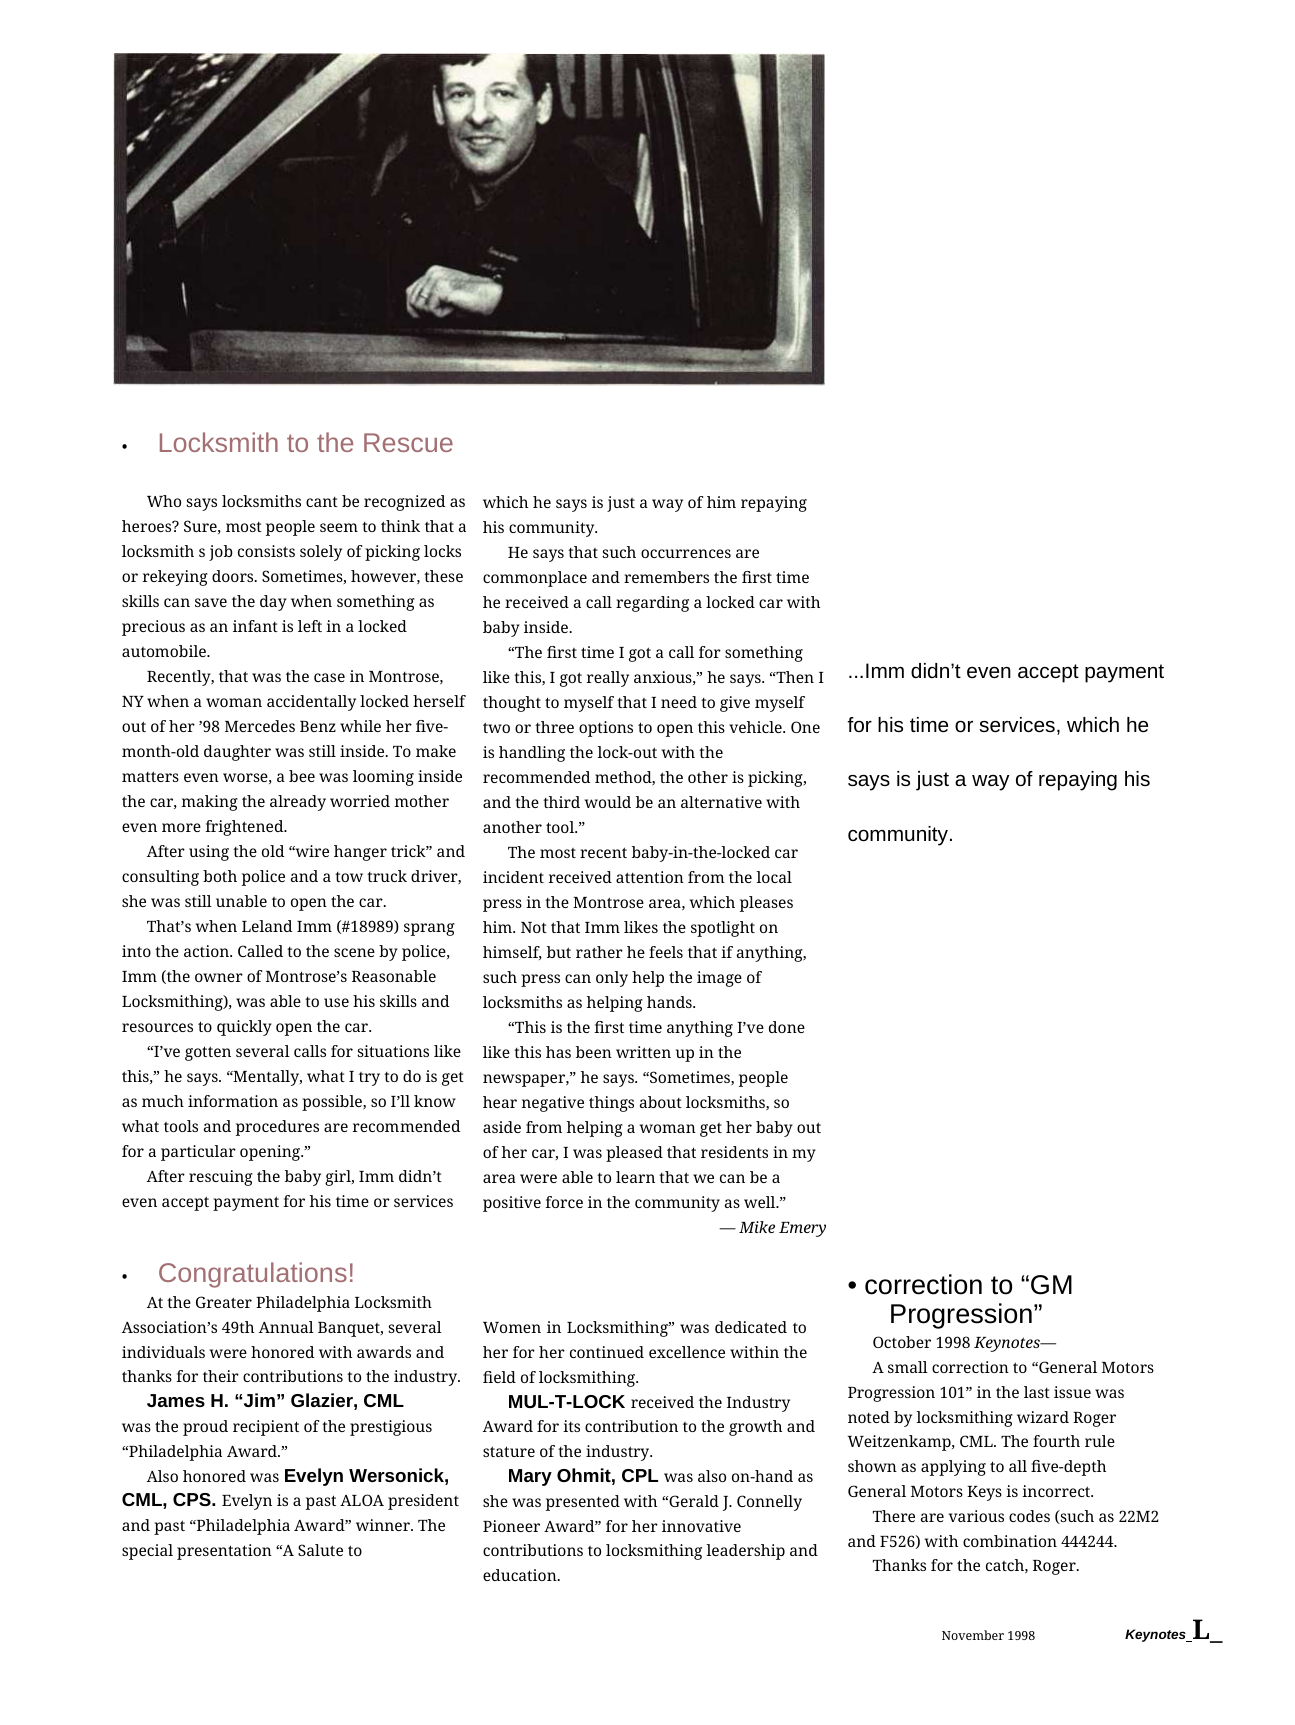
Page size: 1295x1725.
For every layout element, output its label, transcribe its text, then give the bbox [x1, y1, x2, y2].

subtitle Locksmith to the Rescue [122, 428, 467, 458]
text “I’ve gotten several calls for situations like this,” he says. “Mentally, what I try to do is get as much information as possible, so I’ll know what tools and procedures are recommended for a particular opening.” [122, 1038, 467, 1163]
text MUL-T-LOCK received the Industry Award for its contribution to the growth and stature of the industry. [483, 1388, 826, 1463]
text After using the old “wire hanger trick” and consulting both police and a tow truck driver, she was still unable to open the car. [122, 838, 467, 913]
text Who says locksmiths cant be recognized as heroes? Sure, most people seem to think that a locksmith s job consists solely of picking locks or rekeying doors. Sometimes, however, these skills can save the day when something as precious as an infant is left in a locked automobile. [122, 488, 467, 663]
text October 1998 Keynotes— [847, 1329, 1160, 1354]
text November 1998 [847, 1623, 1035, 1644]
text After rescuing the baby girl, Imm didn’t even accept payment for his time or services [122, 1163, 467, 1213]
text At the Greater Philadelphia Locksmith Association’s 49th Annual Banquet, several individuals were honored with awards and thanks for their contributions to the industry. [122, 1289, 467, 1388]
text That’s when Leland Imm (#18989) sprang into the action. Called to the scene by police, Imm (the owner of Montrose’s Reasonable Locksmithing), was able to use his skills and resources to quickly open the car. [122, 913, 467, 1038]
text was the proud recipient of the prestigious “Philadelphia Award.” [122, 1413, 467, 1462]
picture [113, 53, 825, 386]
text James H. “Jim” Glazier, CML [122, 1388, 467, 1413]
text “This is the first time anything I’ve done like this has been written up in the newspaper,” he says. “Sometimes, people hear negative things about locksmiths, so aside from helping a woman get her baby out of her car, I was pleased that residents in my area were able to learn that we can be a positive force in the community as well.” [483, 1013, 826, 1213]
text A small correction to “General Motors Progression 101” in the last issue was noted by locksmithing wizard Roger Weitzenkamp, CML. The fourth rule shown as applying to all five-depth General Motors Keys is incorrect. [847, 1354, 1160, 1502]
text There are various codes (such as 22M2 and F526) with combination 444244. [847, 1502, 1160, 1552]
text — Mike Emery [483, 1213, 826, 1238]
text He says that such occurrences are commonplace and remembers the first time he received a call regarding a locked car with baby inside. [483, 538, 826, 638]
text “The first time I got a call for something like this, I got really anxious,” he says. “Then I thought to myself that I need to give myself two or three options to open this vehicle. One is handling the lock-out with the recommended method, the other is picking, and the third would be an alternative with another tool.” [483, 638, 826, 838]
text Thanks for the catch, Roger. [847, 1552, 1160, 1577]
text • correction to “GM Progression” [847, 1271, 1160, 1329]
text Recently, that was the case in Montrose, NY when a woman accidentally locked herself out of her ’98 Mercedes Benz while her five-month-old daughter was still inside. To make matters even worse, a bee was looming inside the car, making the already worried mother even more frightened. [122, 663, 467, 838]
text Keynotes L_ [1125, 1604, 1222, 1649]
text which he says is just a way of him repaying his community. [483, 488, 807, 538]
text Also honored was Evelyn Wersonick, [122, 1462, 467, 1487]
text ...Imm didn’t even accept payment for his time or services, which he says is just a way of repaying his community. [847, 635, 1187, 852]
subtitle Congratulations! [122, 1258, 467, 1289]
text Women in Locksmithing” was dedicated to her for her continued excellence within the field of locksmithing. [483, 1314, 807, 1388]
text The most recent baby-in-the-locked car incident received attention from the local press in the Montrose area, which pleases him. Not that Imm likes the spotlight on himself, but rather he feels that if anything, such press can only help the image of locksmiths as helping hands. [483, 838, 826, 1013]
text Mary Ohmit, CPL was also on-hand as she was presented with “Gerald J. Connelly Pioneer Award” for her innovative contributions to locksmithing leadership and education. [483, 1463, 826, 1587]
text CML, CPS. Evelyn is a past ALOA president and past “Philadelphia Award” winner. The special presentation “A Salute to [122, 1487, 467, 1561]
